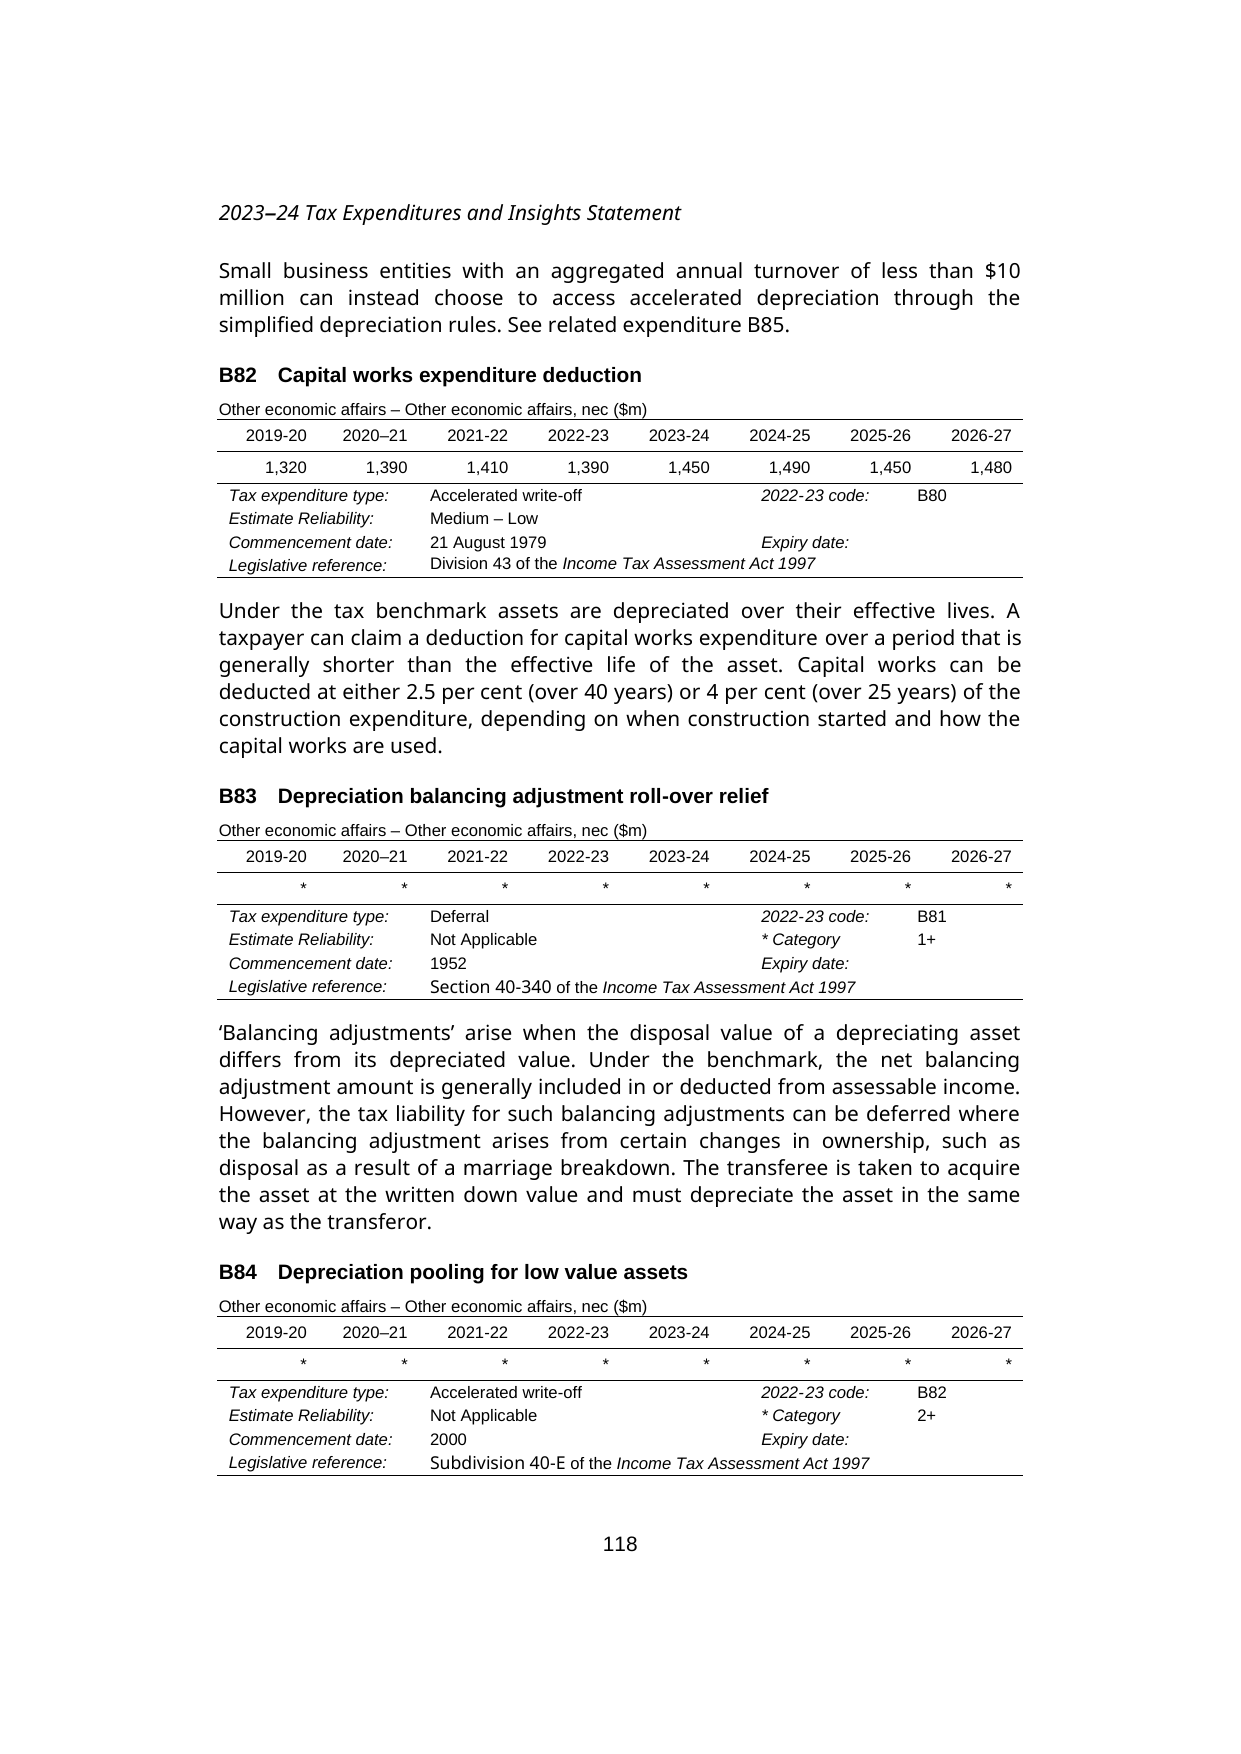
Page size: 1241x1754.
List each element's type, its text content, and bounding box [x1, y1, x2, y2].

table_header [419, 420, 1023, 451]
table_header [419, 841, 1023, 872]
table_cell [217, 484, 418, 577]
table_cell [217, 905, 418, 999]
subtitle B82 Capital works expenditure deduction [218, 363, 1022, 387]
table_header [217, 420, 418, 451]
subtitle Other economic affairs – Other economic affairs, nec ($m) [218, 399, 1022, 419]
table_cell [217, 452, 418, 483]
subtitle Other economic affairs – Other economic affairs, nec ($m) [218, 1297, 1022, 1316]
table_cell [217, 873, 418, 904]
text ‘Balancing adjustments’ arise when the disposal value of a depreciating asset differs from its depreciated value. Under the benchmark, the net balancing adjustment amount is generally included in or deducted from assessable income. However, the tax liability for such balancing adjustments can be deferred where the balancing adjustment arises from certain changes in ownership, such as disposal as a result of a marriage breakdown. The transferee is taken to acquire the asset at the written down value and must depreciate the asset in the same way as the transferor. [218, 1018, 1022, 1235]
subtitle B83 Depreciation balancing adjustment roll-over relief [218, 784, 1022, 808]
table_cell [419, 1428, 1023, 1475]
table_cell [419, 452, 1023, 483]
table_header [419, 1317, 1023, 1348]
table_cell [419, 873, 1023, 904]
text Small business entities with an aggregated annual turnover of less than $10 million can instead choose to access accelerated depreciation through the simplified depreciation rules. See related expenditure B85. [218, 257, 1022, 338]
subtitle Other economic affairs – Other economic affairs, nec ($m) [218, 821, 1022, 840]
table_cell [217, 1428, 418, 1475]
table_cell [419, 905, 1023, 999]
subtitle B84 Depreciation pooling for low value assets [218, 1260, 1022, 1284]
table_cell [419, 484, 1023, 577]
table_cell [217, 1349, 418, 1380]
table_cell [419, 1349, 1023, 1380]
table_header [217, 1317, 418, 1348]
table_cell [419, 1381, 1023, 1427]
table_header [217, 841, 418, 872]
text Under the tax benchmark assets are depreciated over their effective lives. A taxpayer can claim a deduction for capital works expenditure over a period that is generally shorter than the effective life of the asset. Capital works can be deducted at either 2.5 per cent (over 40 years) or 4 per cent (over 25 years) of the construction expenditure, depending on when construction started and how the capital works are used. [218, 597, 1022, 759]
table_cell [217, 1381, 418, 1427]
